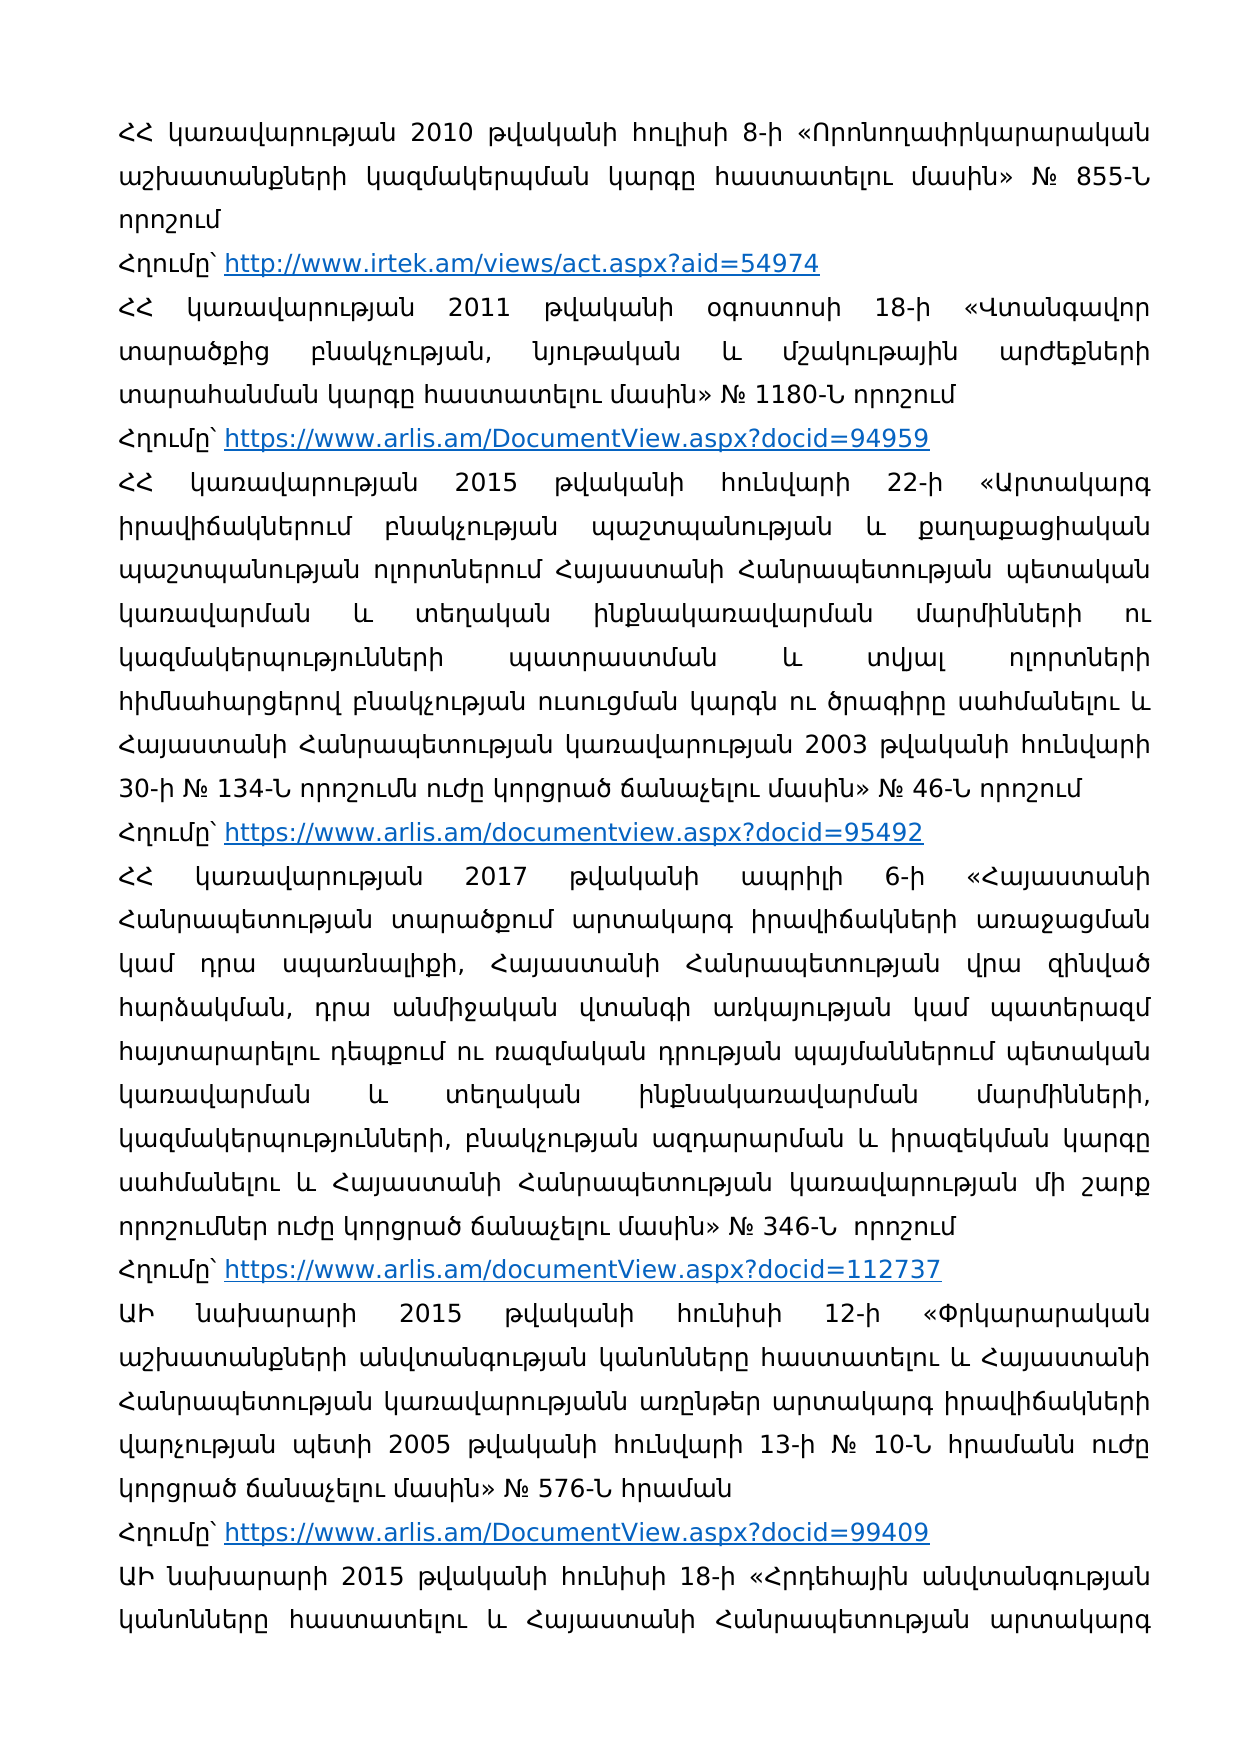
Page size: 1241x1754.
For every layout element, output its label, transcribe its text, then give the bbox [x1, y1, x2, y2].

text ԱԻ նախարարի 2015 թվականի հունիսի 12-ի «Փրկարարական աշխատանքների անվտանգության կանոնները հաստատելու և Հայաստանի Հանրապետության կառավարությանն առընթեր արտակարգ իրավիճակների վարչության պետի 2005 թվականի հունվարի 13-ի № 10-Ն հրամանն ուժը կորցրած ճանաչելու մասին» № 576-Ն հրաման [118, 1299, 1152, 1503]
text ՀՀ կառավարության 2011 թվականի օգոստոսի 18-ի «Վտանգավոր տարածքից բնակչության, նյութական և մշակութային արժեքների տարահանման կարգը հաստատելու մասին» № 1180-Ն որոշում [118, 293, 1152, 410]
text Հղումը՝ https://www.arlis.am/DocumentView.aspx?docid=94959 [118, 424, 1152, 453]
text Հղումը՝ https://www.arlis.am/documentView.aspx?docid=112737 [118, 1256, 1152, 1285]
text Հղումը՝ https://www.arlis.am/DocumentView.aspx?docid=99409 [118, 1518, 1152, 1547]
text Հղումը՝ http://www.irtek.am/views/act.aspx?aid=54974 [118, 249, 1152, 278]
text ՀՀ կառավարության 2017 թվականի ապրիլի 6-ի «Հայաստանի Հանրապետության տարածքում արտակարգ իրավիճակների առաջացման կամ դրա սպառնալիքի, Հայաստանի Հանրապետության վրա զինված հարձակման, դրա անմիջական վտանգի առկայության կամ պատերազմ հայտարարելու դեպքում ու ռազմական դրության պայմաններում պետական կառավարման և տեղական ինքնակառավարման մարմինների, կազմակերպությունների, բնակչության ազդարարման և իրազեկման կարգը սահմանելու և Հայաստանի Հանրապետության կառավարության մի շարք որոշումներ ուժը կորցրած ճանաչելու մասին» № 346-Ն որոշում [118, 862, 1152, 1241]
text Հղումը՝ https://www.arlis.am/documentview.aspx?docid=95492 [118, 818, 1152, 847]
text ՀՀ կառավարության 2015 թվականի հունվարի 22-ի «Արտակարգ իրավիճակներում բնակչության պաշտպանության և քաղաքացիական պաշտպանության ոլորտներում Հայաստանի Հանրապետության պետական կառավարման և տեղական ինքնակառավարման մարմինների ու կազմակերպությունների պատրաստման և տվյալ ոլորտների հիմնահարցերով բնակչության ուսուցման կարգն ու ծրագիրը սահմանելու և Հայաստանի Հանրապետության կառավարության 2003 թվականի հունվարի 30-ի № 134-Ն որոշումն ուժը կորցրած ճանաչելու մասին» № 46-Ն որոշում [118, 468, 1152, 803]
text ՀՀ կառավարության 2010 թվականի հուլիսի 8-ի «Որոնողափրկարարական աշխատանքների կազմակերպման կարգը հաստատելու մասին» № 855-Ն որոշում [118, 118, 1152, 235]
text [118, 1562, 1152, 1635]
